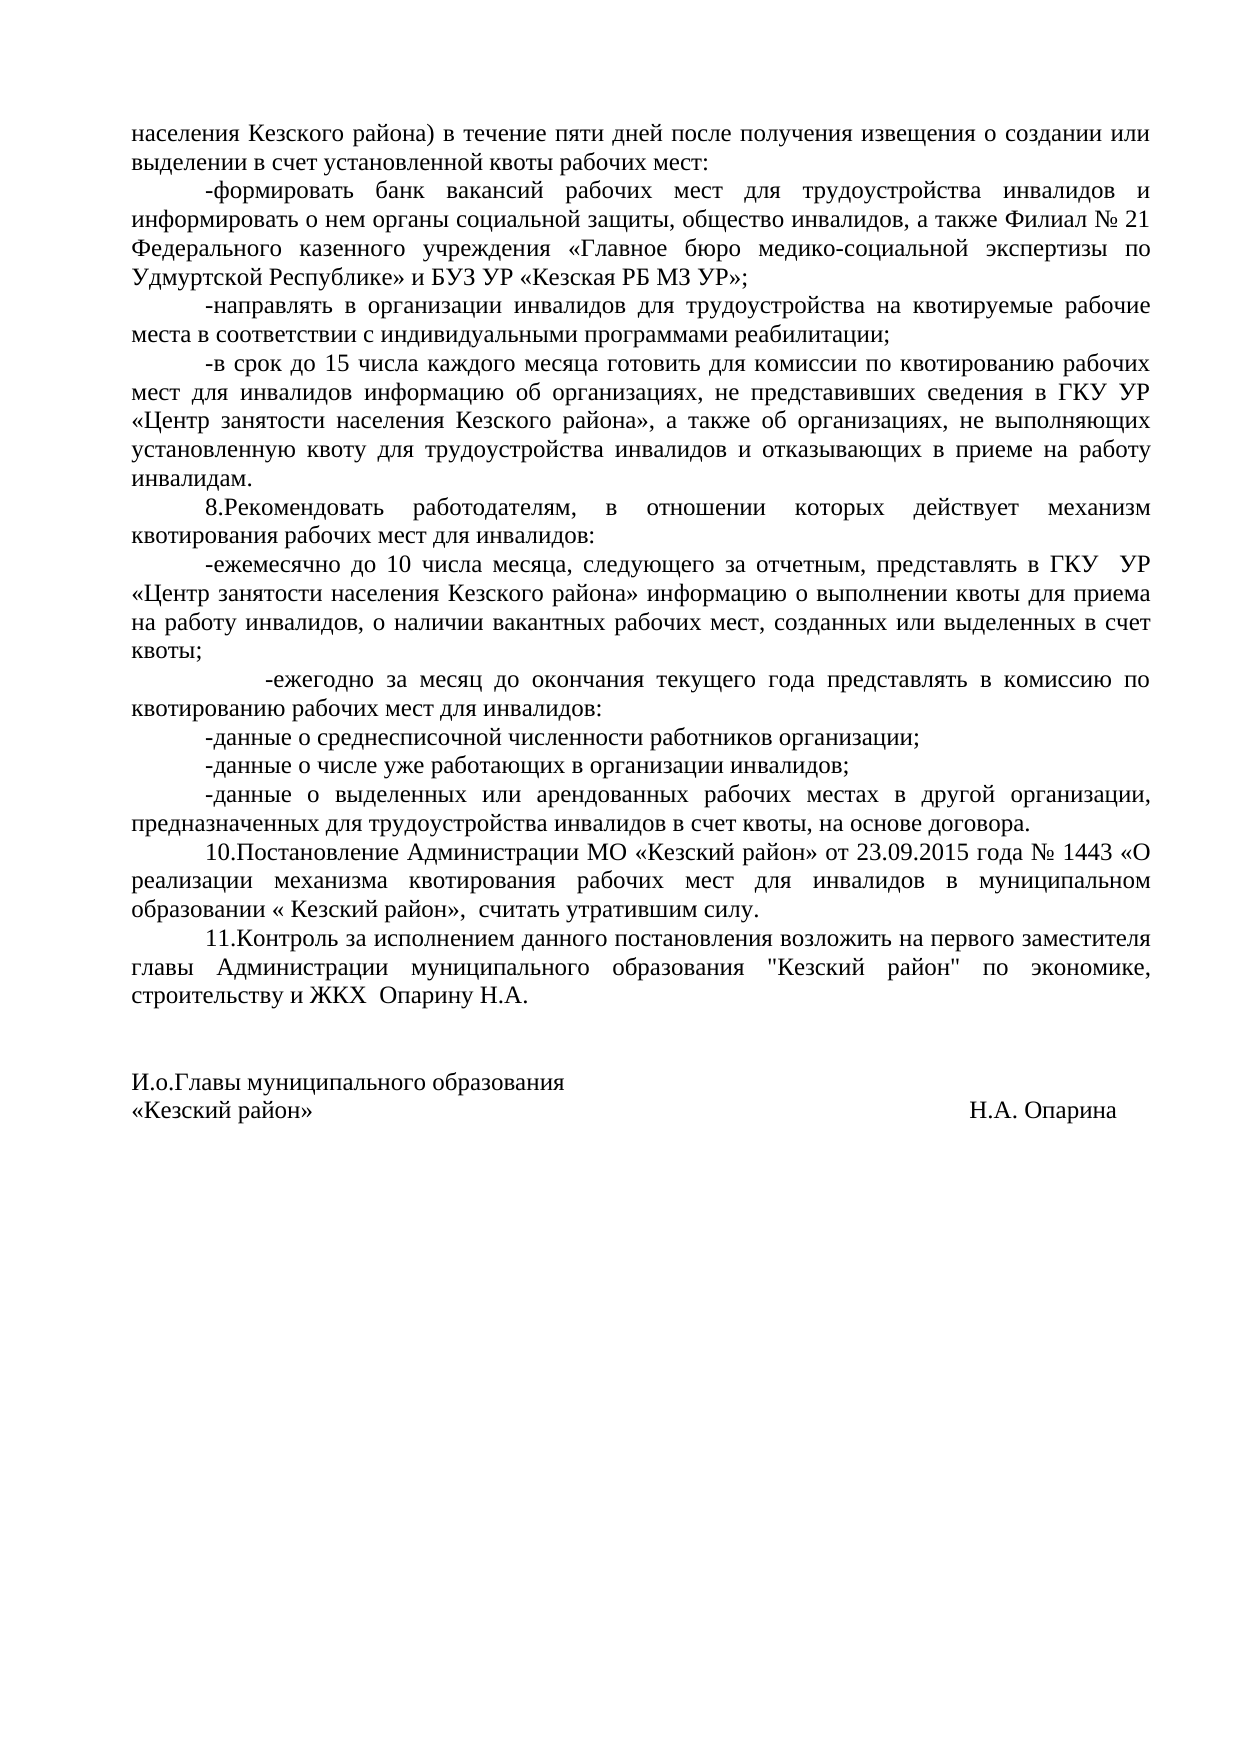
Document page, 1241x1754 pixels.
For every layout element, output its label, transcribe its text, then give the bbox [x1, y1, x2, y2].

text И.о.Главы муниципального образования [131, 1067, 1152, 1096]
text -ежегодно за месяц до окончания текущего года представлять в комиссию по квотированию рабочих мест для инвалидов: [131, 664, 1152, 722]
text -ежемесячно до 10 числа месяца, следующего за отчетным, представлять в ГКУ УР «Центр занятости населения Кезского района» информацию о выполнении квоты для приема на работу инвалидов, о наличии вакантных рабочих мест, созданных или выделенных в счет квоты; [131, 549, 1152, 664]
text 8.Рекомендовать работодателям, в отношении которых действует механизм квотирования рабочих мест для инвалидов: [131, 492, 1152, 549]
text -в срок до 15 числа каждого месяца готовить для комиссии по квотированию рабочих мест для инвалидов информацию об организациях, не представивших сведения в ГКУ УР «Центр занятости населения Кезского района», а также об организациях, не выполняющих установленную квоту для трудоустройства инвалидов и отказывающих в приеме на работу инвалидам. [131, 348, 1152, 492]
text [131, 118, 1152, 176]
text -направлять в организации инвалидов для трудоустройства на квотируемые рабочие места в соответствии с индивидуальными программами реабилитации; [131, 291, 1152, 348]
text -формировать банк вакансий рабочих мест для трудоустройства инвалидов и информировать о нем органы социальной защиты, общество инвалидов, а также Филиал № 21 Федерального казенного учреждения «Главное бюро медико-социальной экспертизы по Удмуртской Республике» и БУЗ УР «Кезская РБ МЗ УР»; [131, 176, 1152, 291]
text -данные о среднесписочной численности работников организации; [131, 722, 1152, 751]
text «Кезский район» Н.А. Опарина [131, 1096, 1152, 1153]
text -данные о выделенных или арендованных рабочих местах в другой организации, предназначенных для трудоустройства инвалидов в счет квоты, на основе договора. [131, 779, 1152, 837]
text 10.Постановление Администрации МО «Кезский район» от 23.09.2015 года № 1443 «О реализации механизма квотирования рабочих мест для инвалидов в муниципальном образовании « Кезский район», считать утратившим силу. [131, 837, 1152, 923]
text -данные о числе уже работающих в организации инвалидов; [131, 751, 1152, 779]
text 11.Контроль за исполнением данного постановления возложить на первого заместителя главы Администрации муниципального образования "Кезский район" по экономике, строительству и ЖКХ Опарину Н.А. [131, 923, 1152, 1009]
